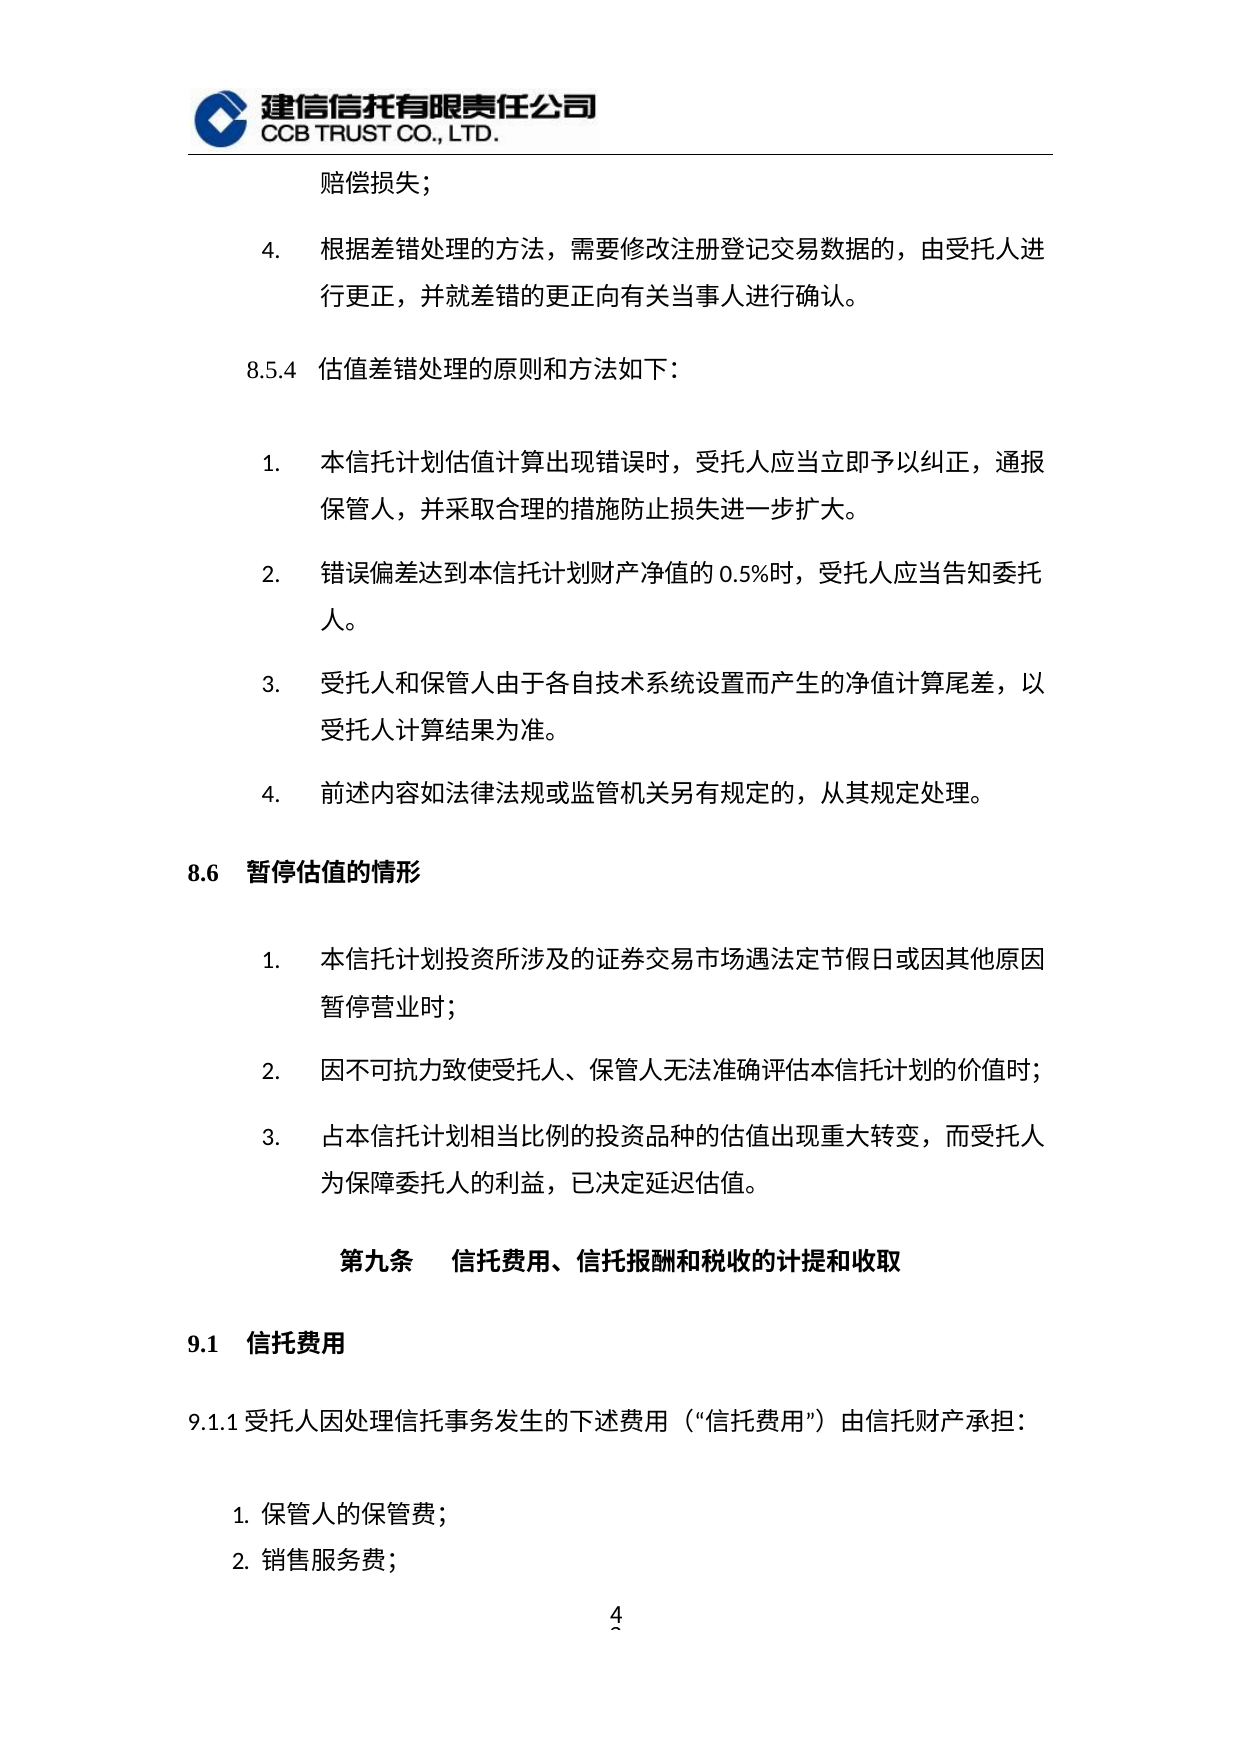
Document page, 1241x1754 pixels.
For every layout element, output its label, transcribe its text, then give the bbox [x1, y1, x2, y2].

list 估值差错处理的原则和方法如下： [246, 349, 1138, 386]
list 占本信托计划相当比例的投资品种的估值出现重大转变，而受托人为保障委托人的利益，已决定延迟估值。 [261, 1116, 1053, 1199]
list 受托人和保管人由于各自技术系统设置而产生的净值计算尾差，以受托人计算结果为准。 [261, 663, 1053, 747]
list 本信托计划估值计算出现错误时，受托人应当立即予以纠正，通报保管人，并采取合理的措施防止损失进一步扩大。 [261, 442, 1053, 526]
subtitle 第九条 信托费用、信托报酬和税收的计提和收取 [137, 1241, 1103, 1277]
list 前述内容如法律法规或监管机关另有规定的，从其规定处理。 [261, 774, 1138, 810]
list 根据差错处理的方法，需要修改注册登记交易数据的，由受托人进行更正，并就差错的更正向有关当事人进行确认。 [261, 229, 1053, 312]
list 本信托计划投资所涉及的证券交易市场遇法定节假日或因其他原因暂停营业时； [261, 940, 1053, 1023]
list 受托人因处理信托事务发生的下述费用（“信托费用”）由信托财产承担： [187, 1402, 1138, 1438]
list 销售服务费； [232, 1541, 1138, 1577]
list 信托费用 [187, 1324, 1138, 1360]
list 错误偏差达到本信托计划财产净值的 0.5%时，受托人应当告知委托人。 [261, 553, 1053, 636]
subtitle 暂停估值的情形 [187, 852, 1138, 888]
list 因不可抗力致使受托人、保管人无法准确评估本信托计划的价值时； [261, 1051, 1138, 1087]
text 赔偿损失； [320, 164, 1138, 200]
list 保管人的保管费； [232, 1494, 1138, 1531]
picture [190, 88, 600, 152]
